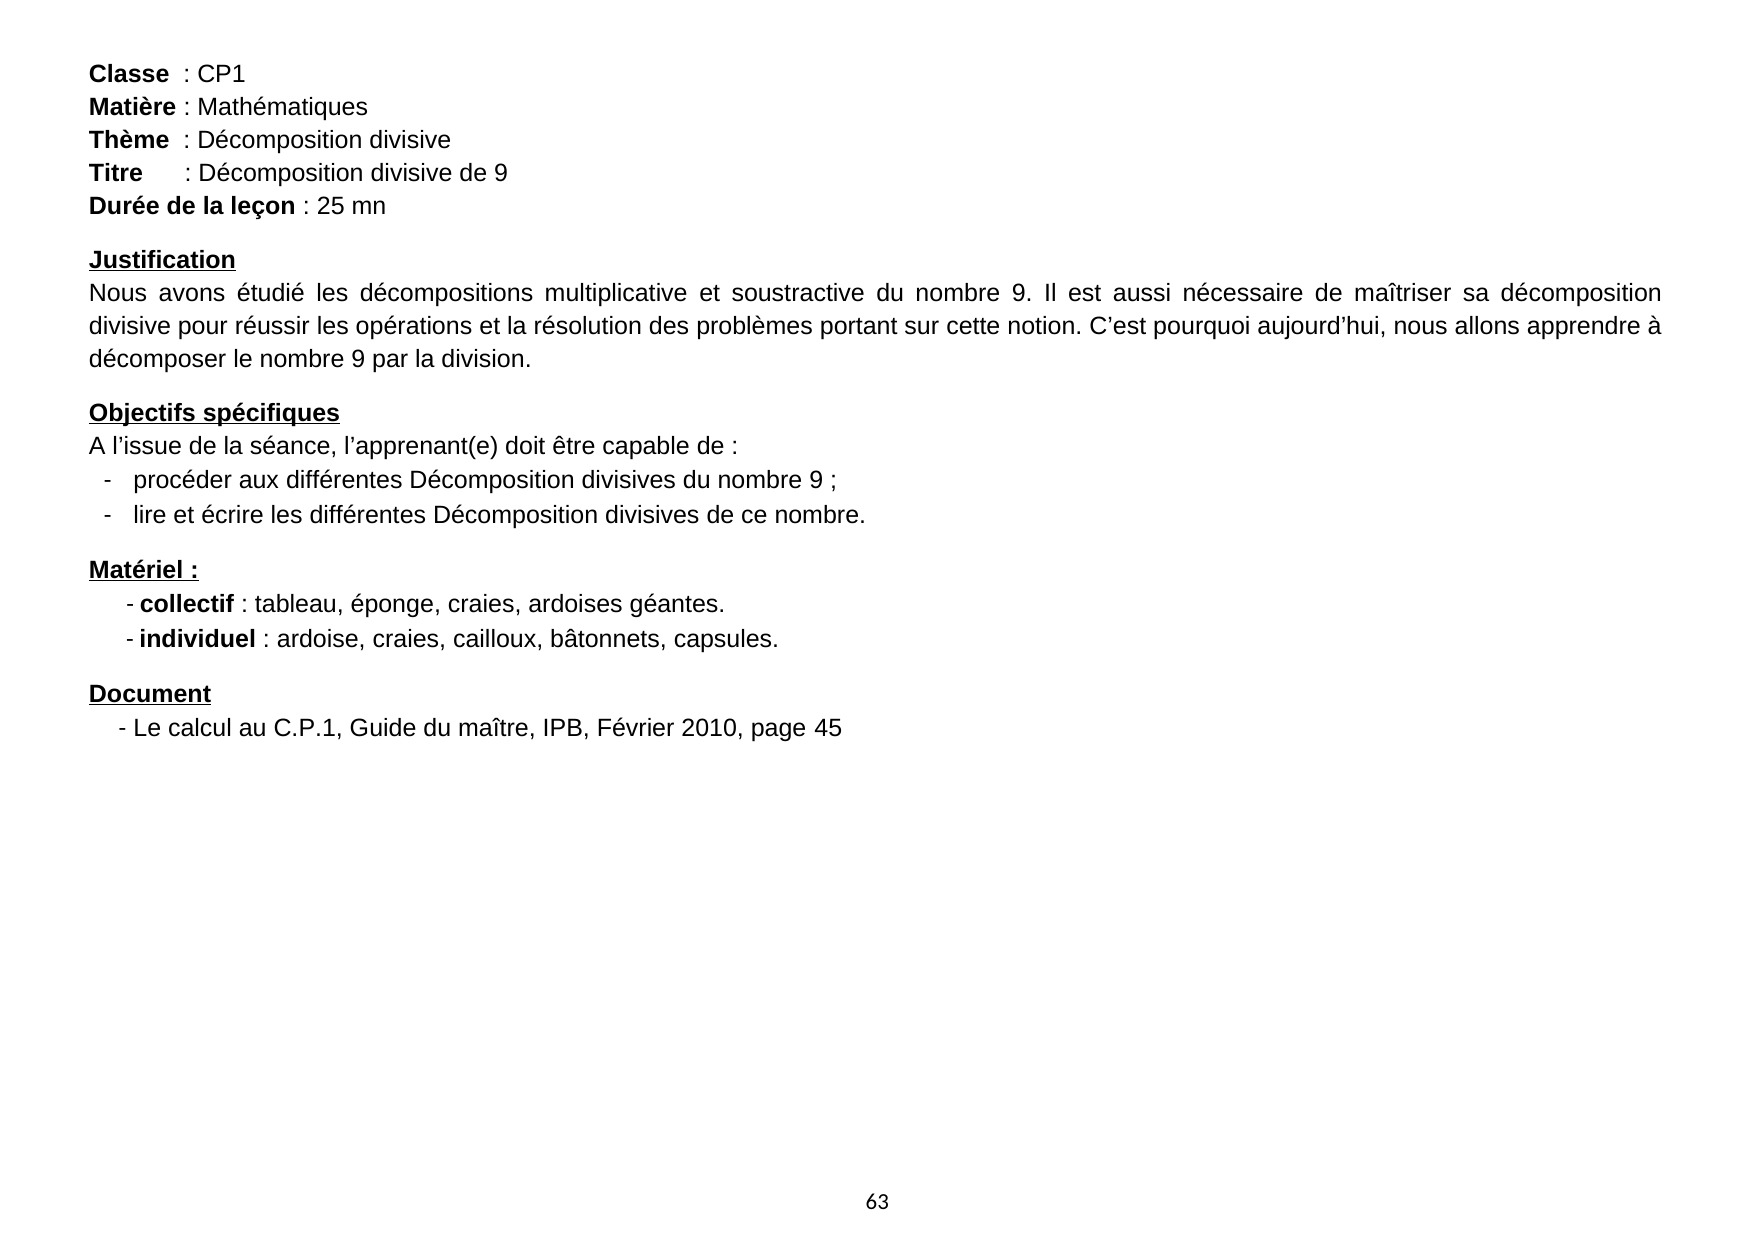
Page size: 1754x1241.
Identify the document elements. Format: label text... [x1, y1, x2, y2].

list collectif : tableau, éponge, craies, ardoises géantes. [126, 588, 1665, 618]
text Document [89, 679, 1665, 707]
text Nous avons étudié les décompositions multiplicative et soustractive du nombre 9. Il est aussi nécessaire de maîtriser sa décomposition divisive pour réussir les opérations et la résolution des problèmes portant sur cette notion. C’est pourquoi aujourd’hui, nous allons apprendre à décomposer le nombre 9 par la division. [89, 278, 1665, 373]
text Matériel : [89, 555, 1665, 583]
text Matière : Mathématiques [89, 92, 1665, 121]
text Durée de la leçon : 25 mn [89, 191, 1665, 220]
text Titre : Décomposition divisive de 9 [89, 158, 1665, 187]
text Justification [89, 245, 1665, 274]
text Classe : CP1 [89, 59, 1665, 88]
text A l’issue de la séance, l’apprenant(e) doit être capable de : [89, 431, 1665, 460]
list Le calcul au C.P.1, Guide du maître, IPB, Février 2010, page 45 [118, 712, 1665, 742]
list individuel : ardoise, craies, cailloux, bâtonnets, capsules. [126, 623, 1665, 653]
text Thème : Décomposition divisive [89, 125, 1665, 154]
list procéder aux différentes Décomposition divisives du nombre 9 ; [103, 464, 1665, 494]
list lire et écrire les différentes Décomposition divisives de ce nombre. [103, 499, 1665, 529]
text Objectifs spécifiques [89, 398, 1665, 427]
